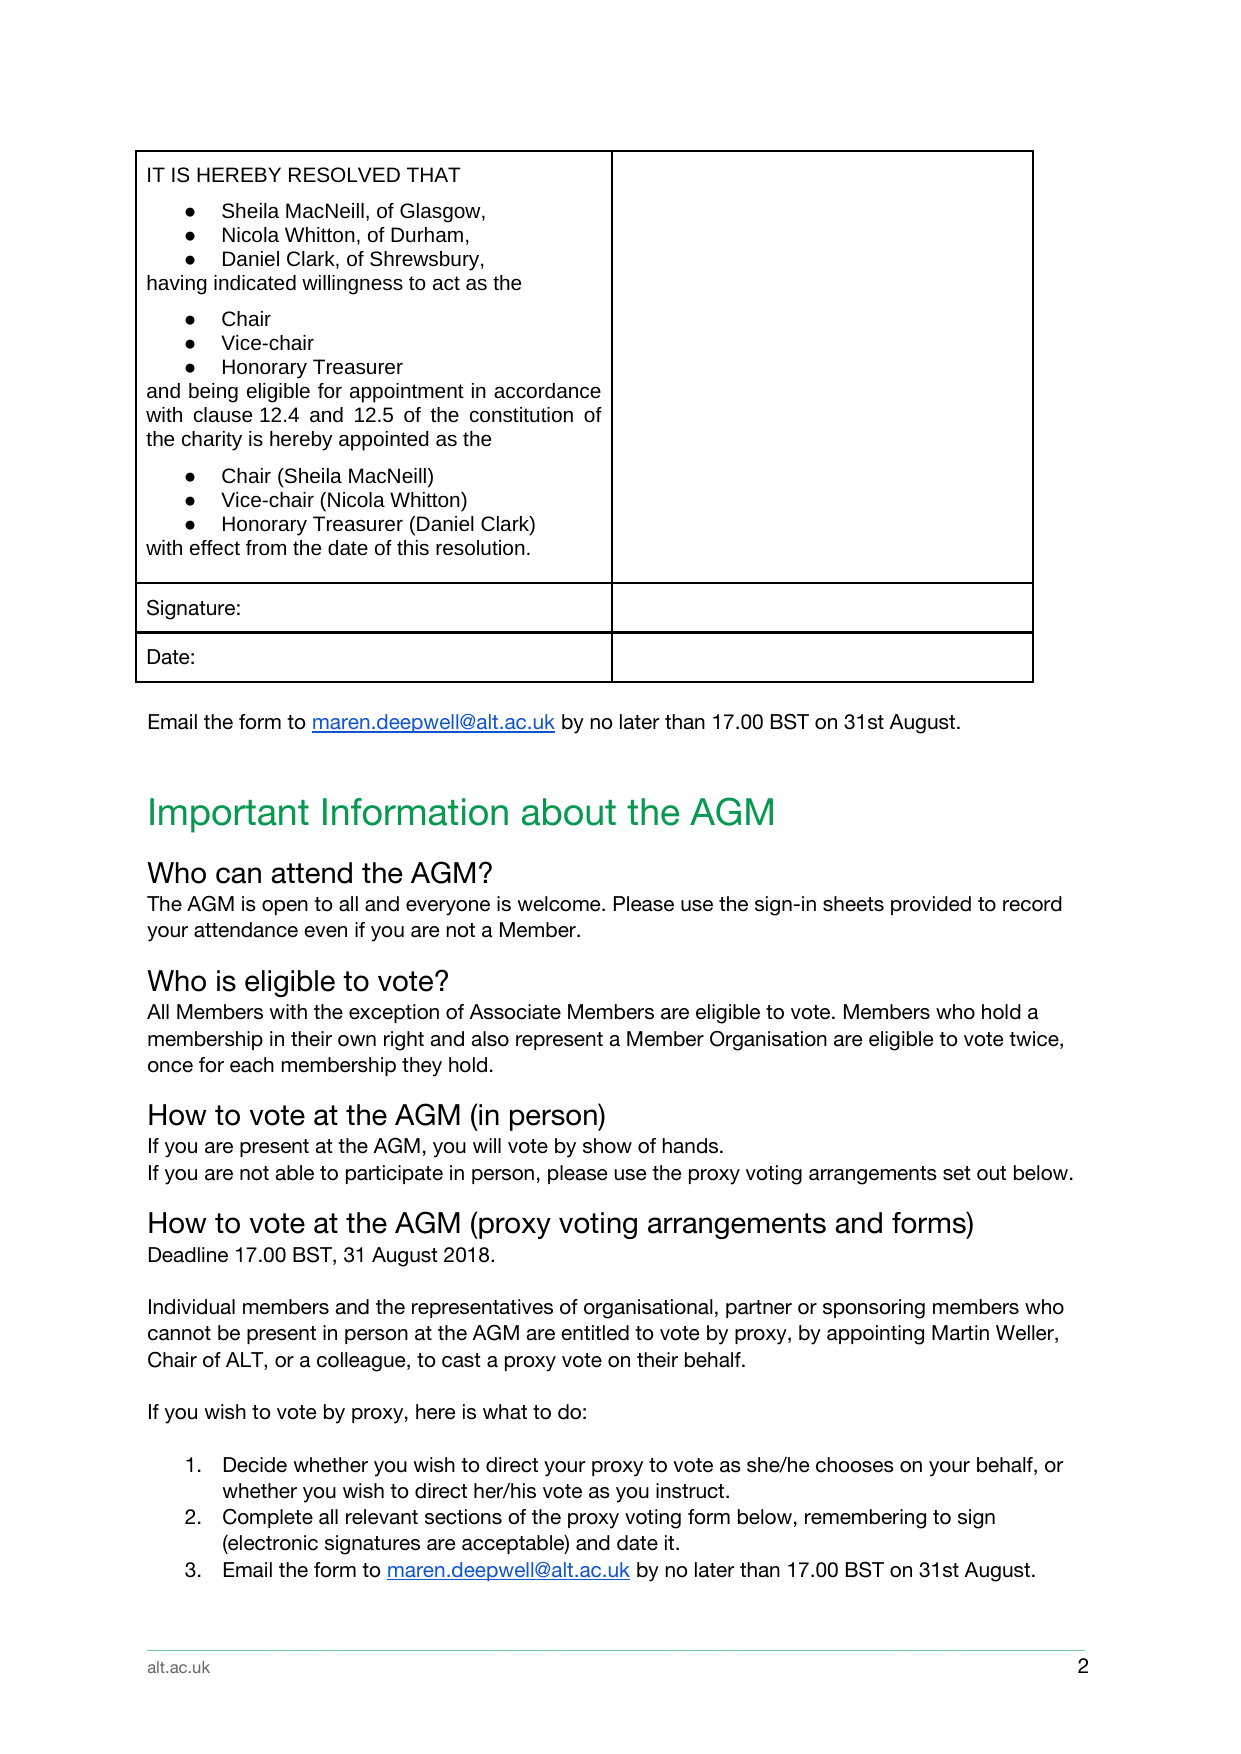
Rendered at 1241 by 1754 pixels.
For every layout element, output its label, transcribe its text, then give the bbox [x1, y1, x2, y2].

text If you are not able to participate in person, please use the proxy voting arrangements set out below. [147, 1160, 1090, 1186]
table_cell Date: [137, 634, 611, 681]
text The AGM is open to all and everyone is welcome. Please use the sign-in sheets provided to record your attendance even if you are not a Member. [147, 891, 1090, 944]
text Deadline 17.00 BST, 31 August 2018. [147, 1242, 1090, 1268]
text All Members with the exception of Associate Members are eligible to vote. Members who hold a membership in their own right and also represent a Member Organisation are eligible to vote twice, once for each membership they hold. [147, 999, 1090, 1078]
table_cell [137, 152, 611, 582]
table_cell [613, 152, 1032, 582]
subtitle Who can attend the AGM? [147, 854, 1090, 891]
subtitle How to vote at the AGM (proxy voting arrangements and forms) [147, 1205, 1090, 1242]
subtitle Who is eligible to vote? [147, 963, 1090, 999]
list Decide whether you wish to direct your proxy to vote as she/he chooses on your behalf, or whether you wish to direct her/his vote as you instruct. [184, 1452, 1090, 1504]
subtitle How to vote at the AGM (in person) [147, 1097, 1090, 1134]
table_cell Signature: [137, 584, 611, 631]
table_cell [613, 634, 1032, 681]
text Email the form to maren.deepwell@alt.ac.uk by no later than 17.00 BST on 31st August. [147, 709, 1090, 735]
subtitle Important Information about the AGM [147, 788, 1090, 836]
list Complete all relevant sections of the proxy voting form below, remembering to sign (electronic signatures are acceptable) and date it. [184, 1504, 1090, 1557]
text If you wish to vote by proxy, here is what to do: [147, 1399, 1090, 1425]
text If you are present at the AGM, you will vote by show of hands. [147, 1134, 1090, 1160]
text Individual members and the representatives of organisational, partner or sponsoring members who cannot be present in person at the AGM are entitled to vote by proxy, by appointing Martin Weller, Chair of ALT, or a colleague, to cast a proxy vote on their behalf. [147, 1294, 1090, 1373]
list Email the form to maren.deepwell@alt.ac.uk by no later than 17.00 BST on 31st August. [184, 1557, 1090, 1583]
table_cell [613, 584, 1032, 631]
